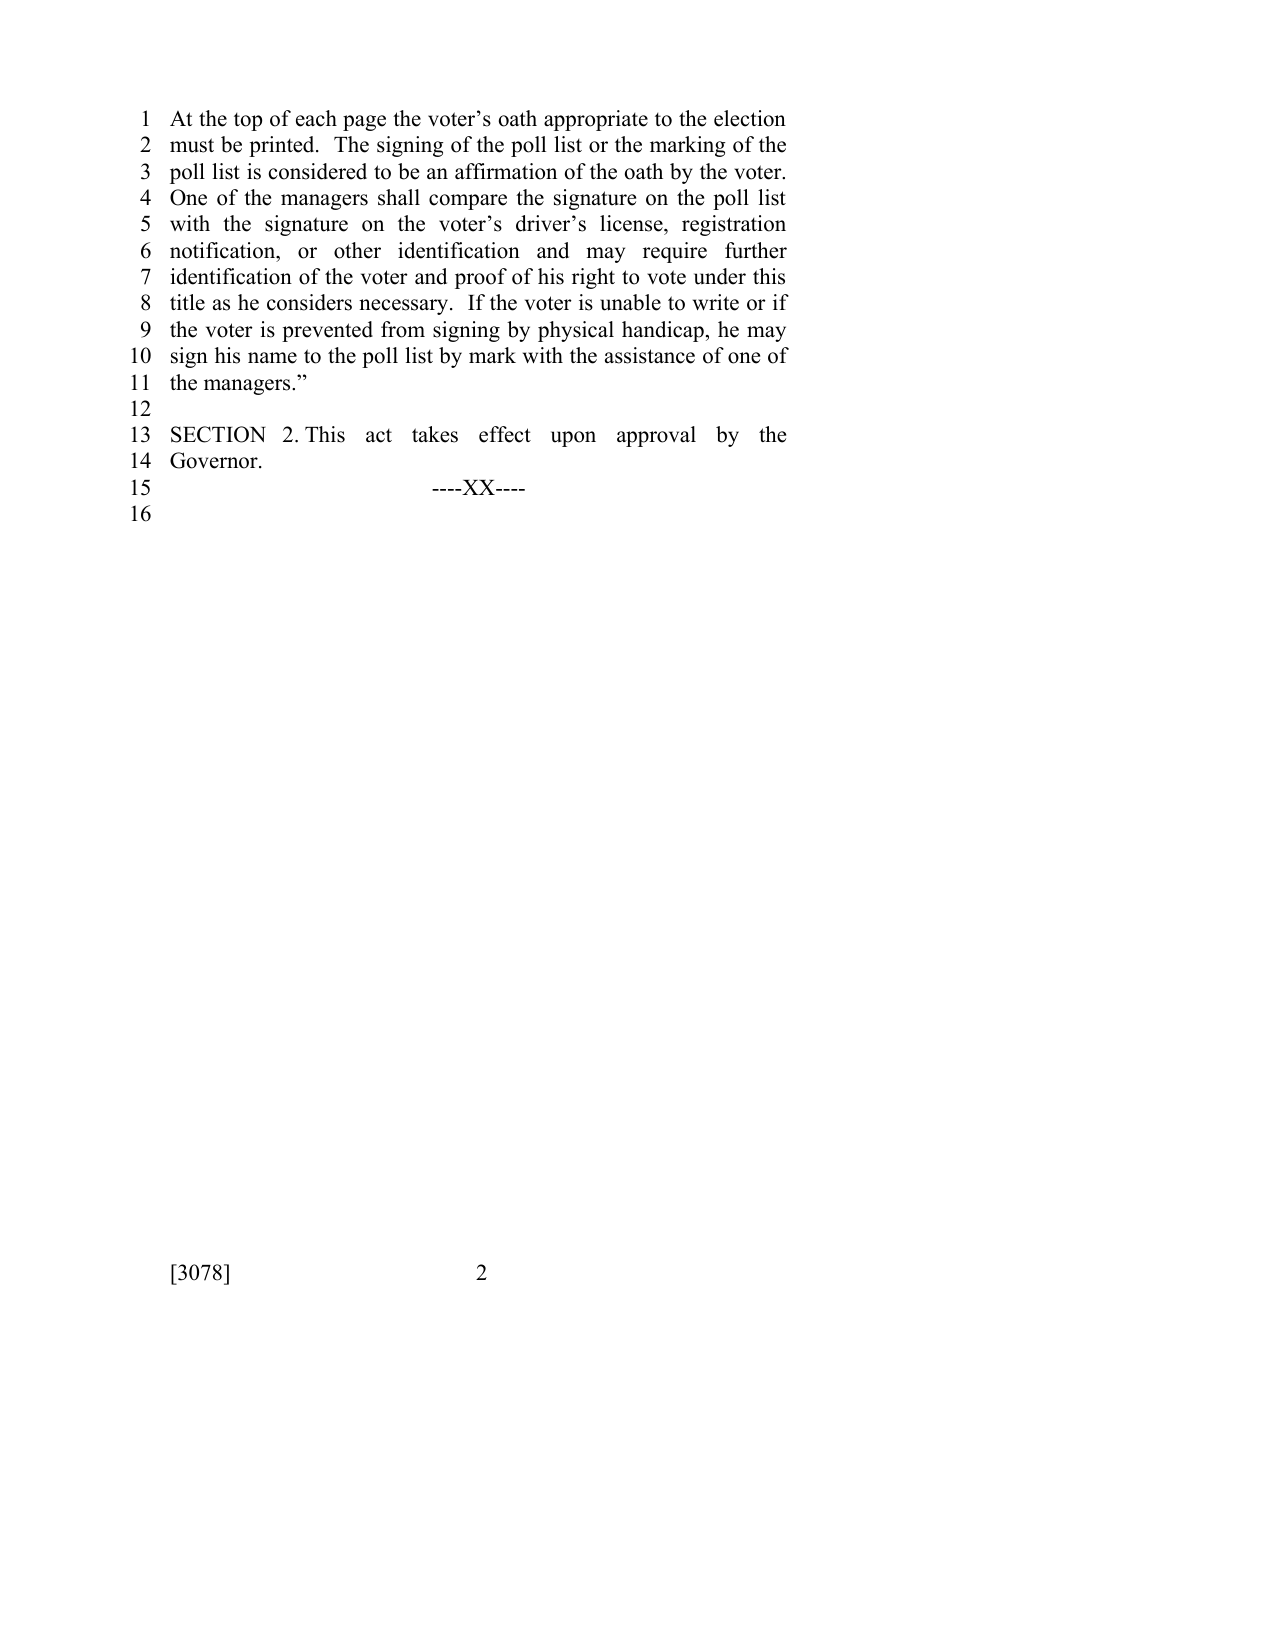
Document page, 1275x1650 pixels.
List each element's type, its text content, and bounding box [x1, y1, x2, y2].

text SECTION 2. This act takes effect upon approval by the Governor. [169, 421, 787, 474]
text ----XX---- [169, 474, 787, 500]
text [169, 105, 787, 395]
